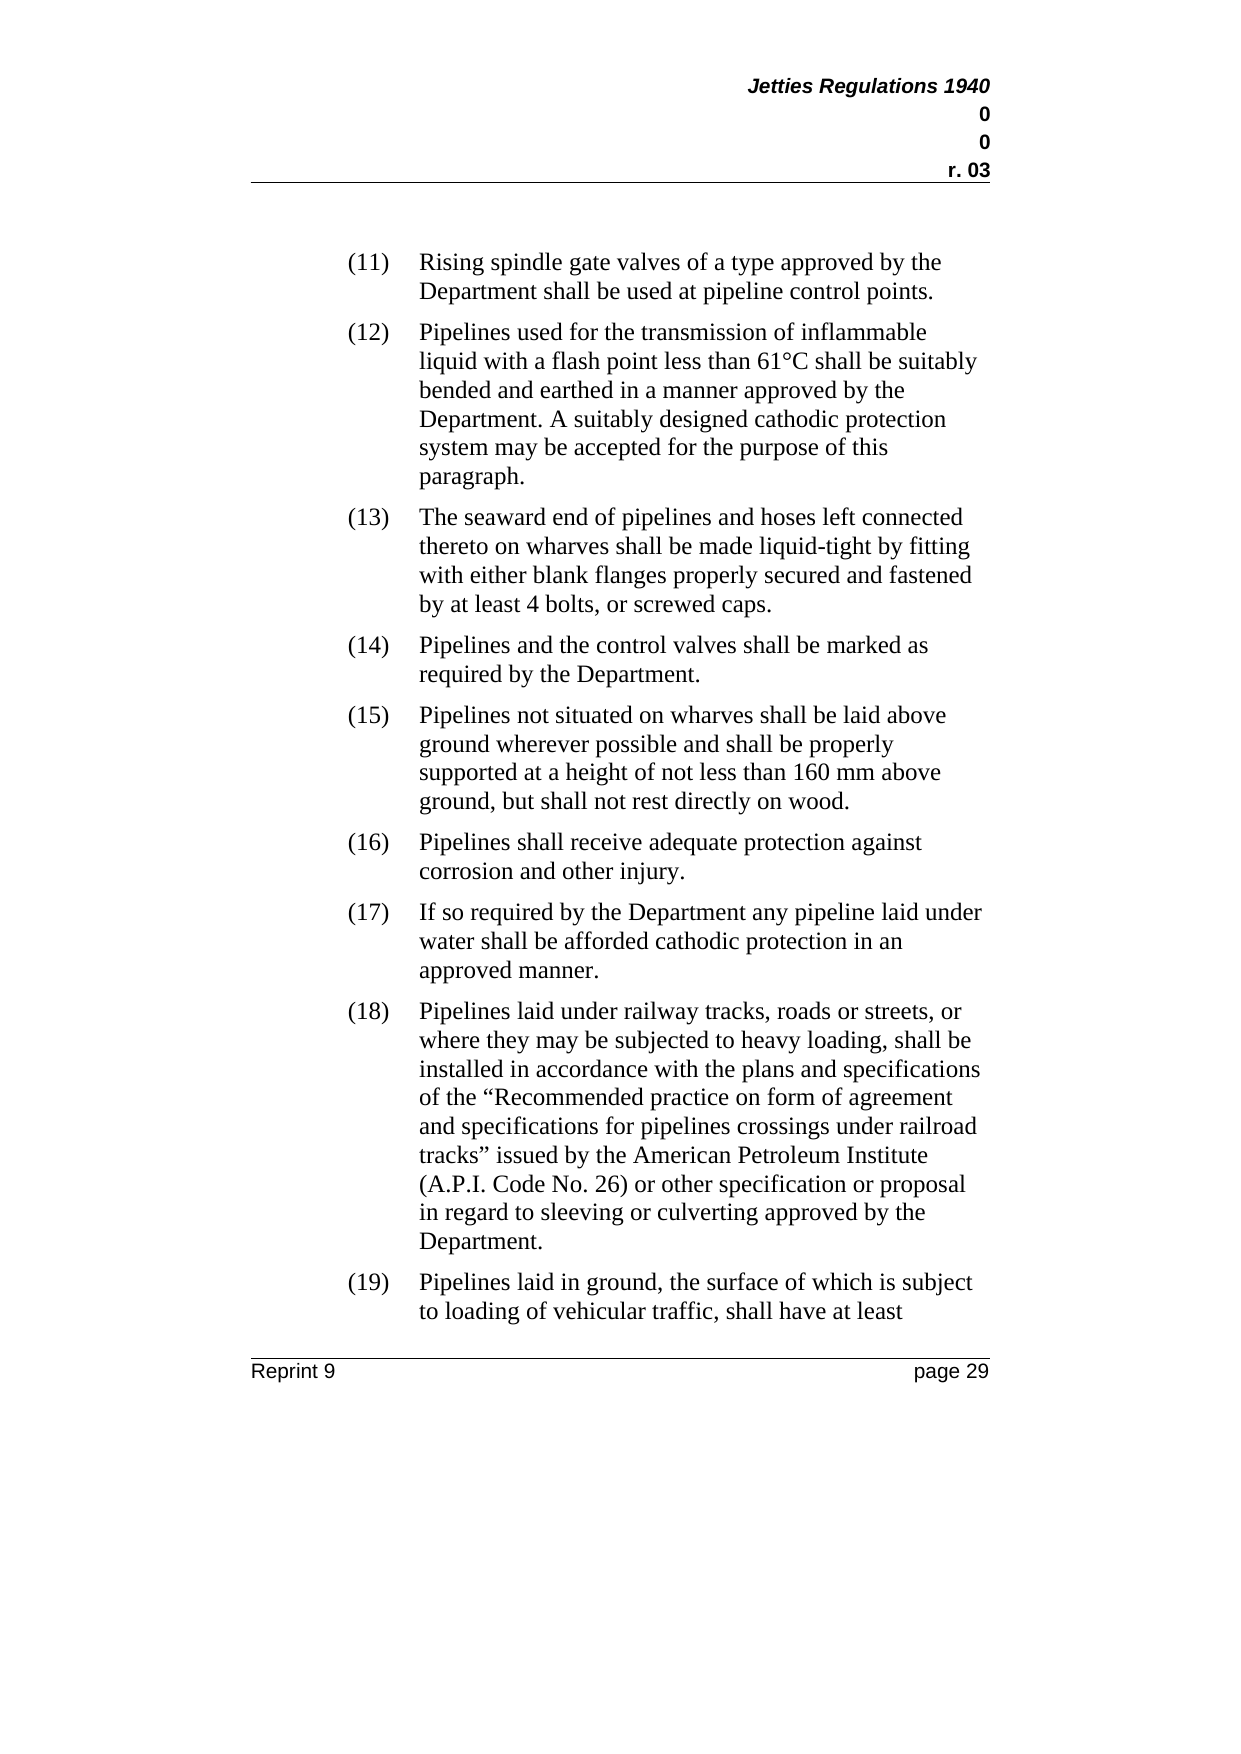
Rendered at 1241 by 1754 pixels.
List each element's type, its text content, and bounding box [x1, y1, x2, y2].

text (13) The seaward end of pipelines and hoses left connected thereto on wharves shall be made liquid-tight by fitting with either blank flanges properly secured and fastened by at least 4 bolts, or screwed caps. [251, 502, 990, 617]
text (17) If so required by the Department any pipeline laid under water shall be afforded cathodic protection in an approved manner. [251, 897, 990, 984]
text (14) Pipelines and the control valves shall be marked as required by the Department. [251, 630, 990, 687]
text (15) Pipelines not situated on wharves shall be laid above ground wherever possible and shall be properly supported at a height of not less than 160 mm above ground, but shall not rest directly on wood. [251, 700, 990, 815]
text (12) Pipelines used for the transmission of inflammable liquid with a flash point less than 61°C shall be suitably bended and earthed in a manner approved by the Department. A suitably designed cathodic protection system may be accepted for the purpose of this paragraph. [251, 317, 990, 490]
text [251, 1267, 990, 1325]
text (11) Rising spindle gate valves of a type approved by the Department shall be used at pipeline control points. [251, 247, 990, 305]
text (16) Pipelines shall receive adequate protection against corrosion and other injury. [251, 827, 990, 885]
text (18) Pipelines laid under railway tracks, roads or streets, or where they may be subjected to heavy loading, shall be installed in accordance with the plans and specifications of the “Recommended practice on form of agreement and specifications for pipelines crossings under railroad tracks” issued by the American Petroleum Institute (A.P.I. Code No. 26) or other specification or proposal in regard to sleeving or culverting approved by the Department. [251, 996, 990, 1255]
